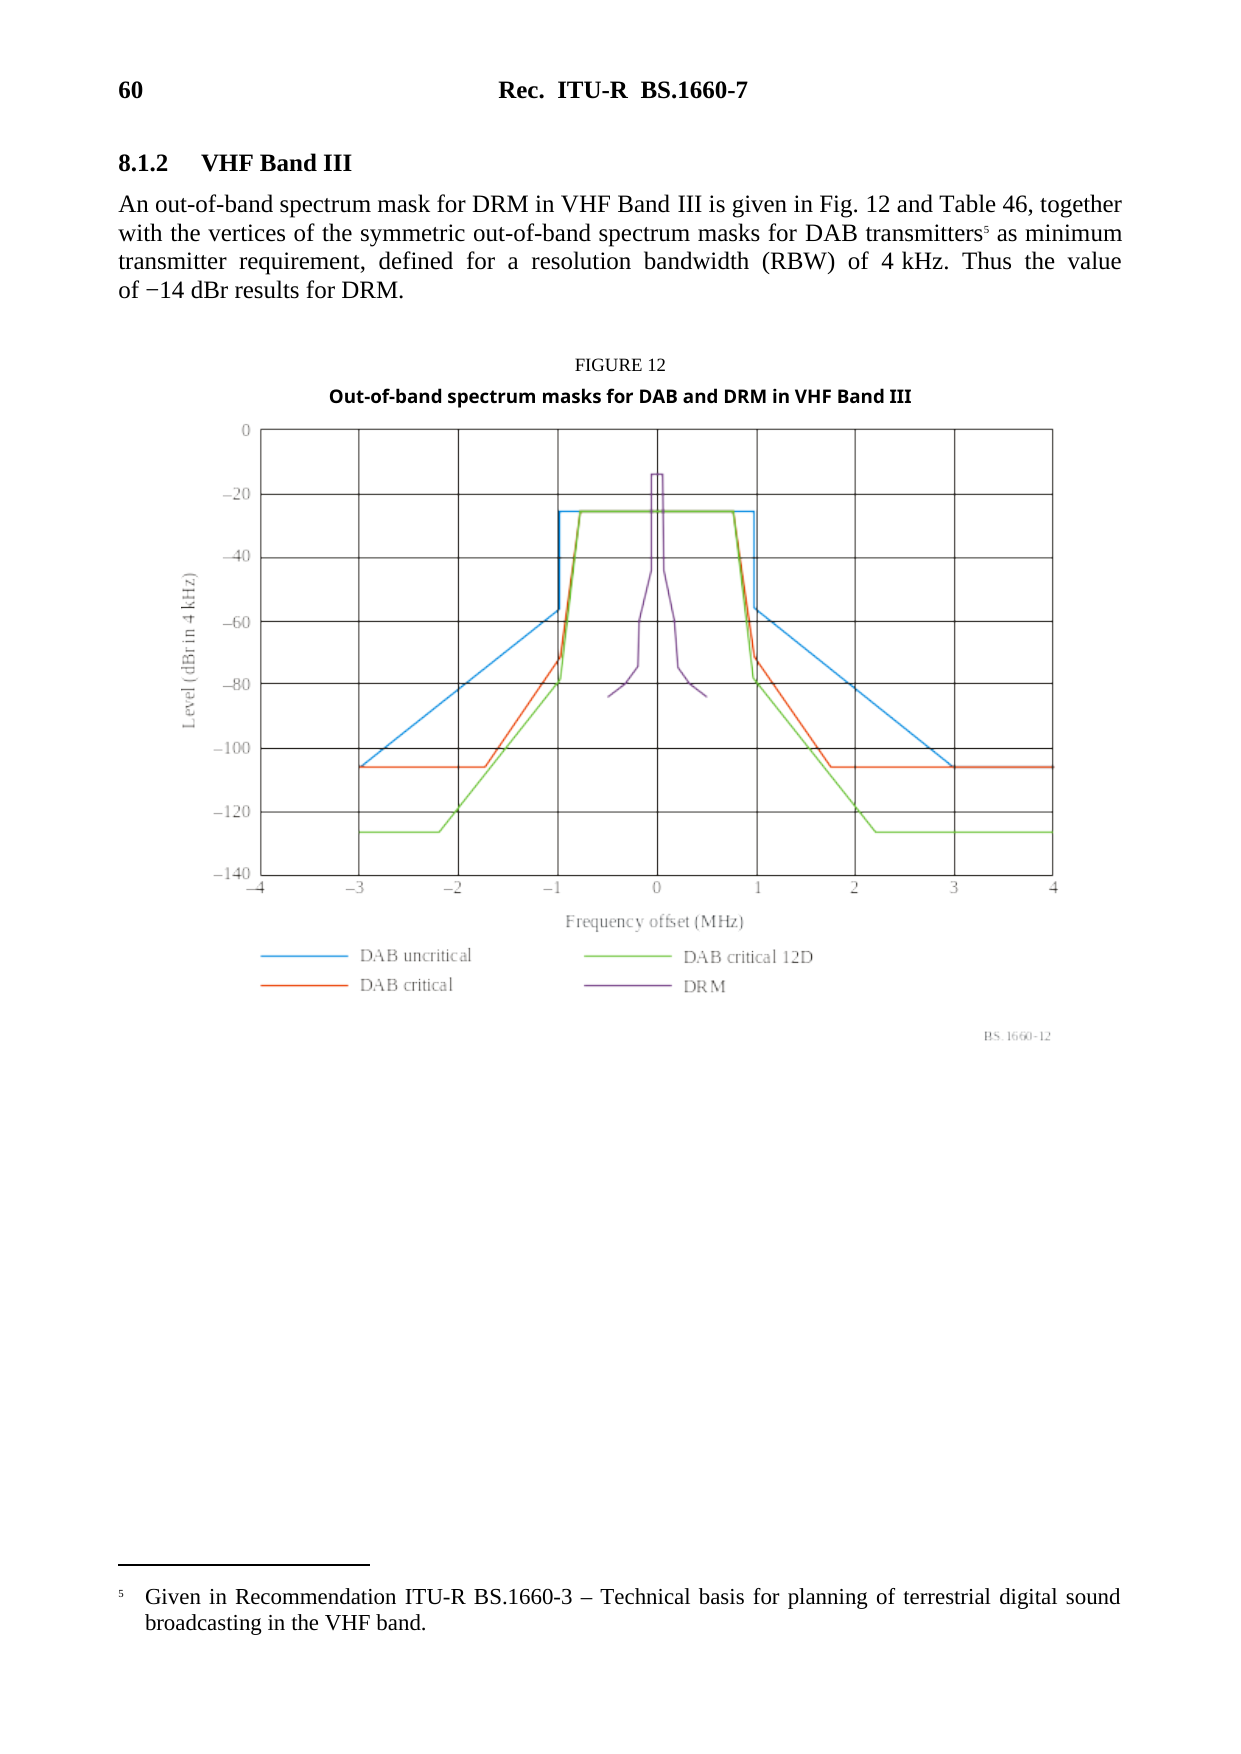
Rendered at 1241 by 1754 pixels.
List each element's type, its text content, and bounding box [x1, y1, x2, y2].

title Out-of-band spectrum masks for DAB and DRM in VHF Band III [118, 384, 1122, 409]
text An out-of-band spectrum mask for DRM in VHF Band III is given in Fig. 12 and Table 46, together with the vertices of the symmetric out-of-band spectrum masks for DAB transmitters as minimum transmitter requirement, defined for a resolution bandwidth (RBW) of 4 kHz. Thus the value of −14 dBr results for DRM. [118, 189, 1122, 304]
text Figure 12 [118, 354, 1122, 376]
subtitle 8.1.2 VHF Band III [118, 148, 1122, 176]
